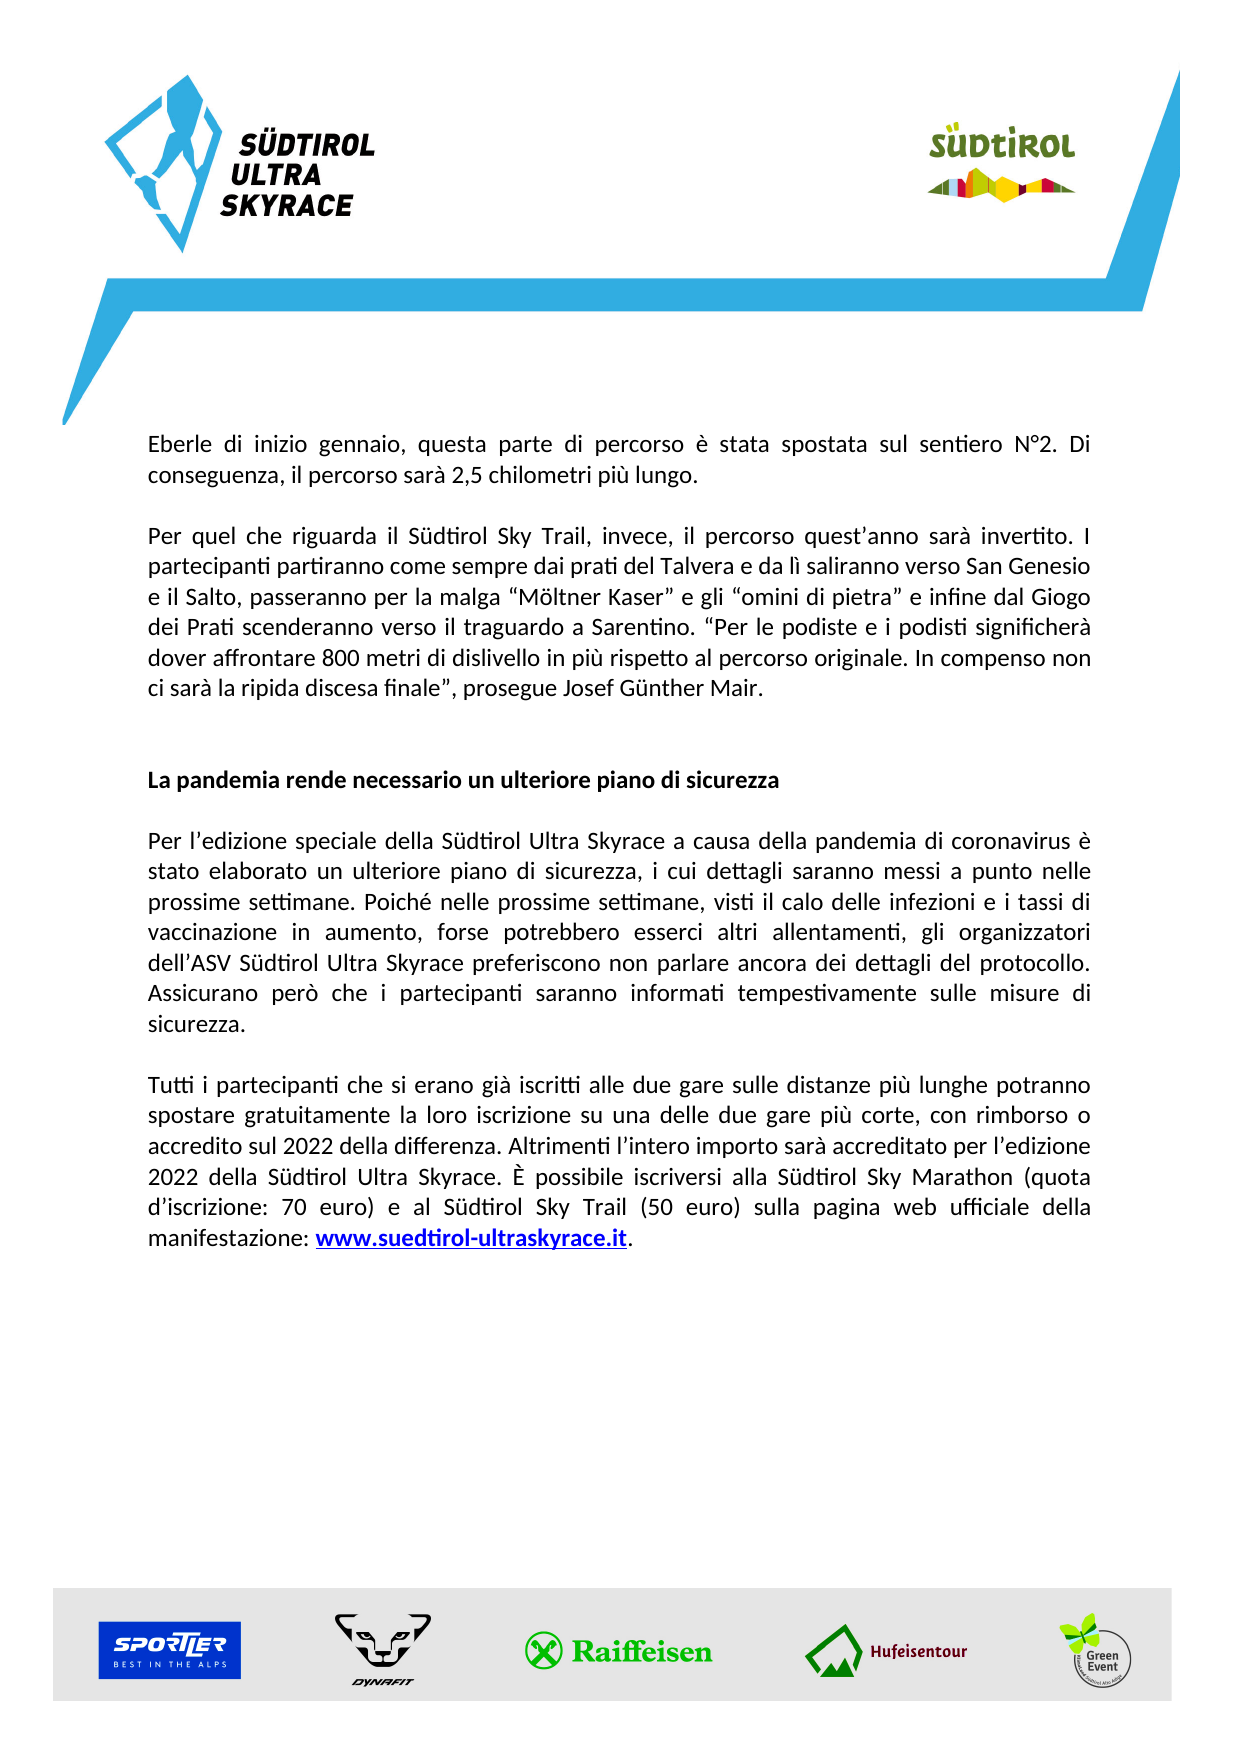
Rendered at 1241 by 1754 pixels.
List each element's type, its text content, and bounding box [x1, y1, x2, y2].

text La pandemia rende necessario un ulteriore piano di sicurezza [148, 764, 1093, 794]
picture [53, 1588, 1171, 1701]
text Tutti i partecipanti che si erano già iscritti alle due gare sulle distanze più lunghe potranno spostare gratuitamente la loro iscrizione su una delle due gare più corte, con rimborso o accredito sul 2022 della differenza. Altrimenti l’intero importo sarà accreditato per l’edizione 2022 della Südtirol Ultra Skyrace. È possibile iscriversi alla Südtirol Sky Marathon (quota d’iscrizione: 70 euro) e al Südtirol Sky Trail (50 euro) sulla pagina web ufficiale della manifestazione: www.suedtirol-ultraskyrace.it. [148, 1069, 1093, 1252]
text Per l’edizione speciale della Südtirol Ultra Skyrace a causa della pandemia di coronavirus è stato elaborato un ulteriore piano di sicurezza, i cui dettagli saranno messi a punto nelle prossime settimane. Poiché nelle prossime settimane, visti il calo delle infezioni e i tassi di vaccinazione in aumento, forse potrebbero esserci altri allentamenti, gli organizzatori dell’ASV Südtirol Ultra Skyrace preferiscono non parlare ancora dei dettagli del protocollo. Assicurano però che i partecipanti saranno informati tempestivamente sulle misure di sicurezza. [148, 825, 1093, 1039]
text Per quel che riguarda il Südtirol Sky Trail, invece, il percorso quest’anno sarà invertito. I partecipanti partiranno come sempre dai prati del Talvera e da lì saliranno verso San Genesio e il Salto, passeranno per la malga “Möltner Kaser” e gli “omini di pietra” e infine dal Giogo dei Prati scenderanno verso il traguardo a Sarentino. “Per le podiste e i podisti significherà dover affrontare 800 metri di dislivello in più rispetto al percorso originale. In compenso non ci sarà la ripida discesa finale”, prosegue Josef Günther Mair. [148, 520, 1093, 703]
picture [61, 59, 1180, 425]
